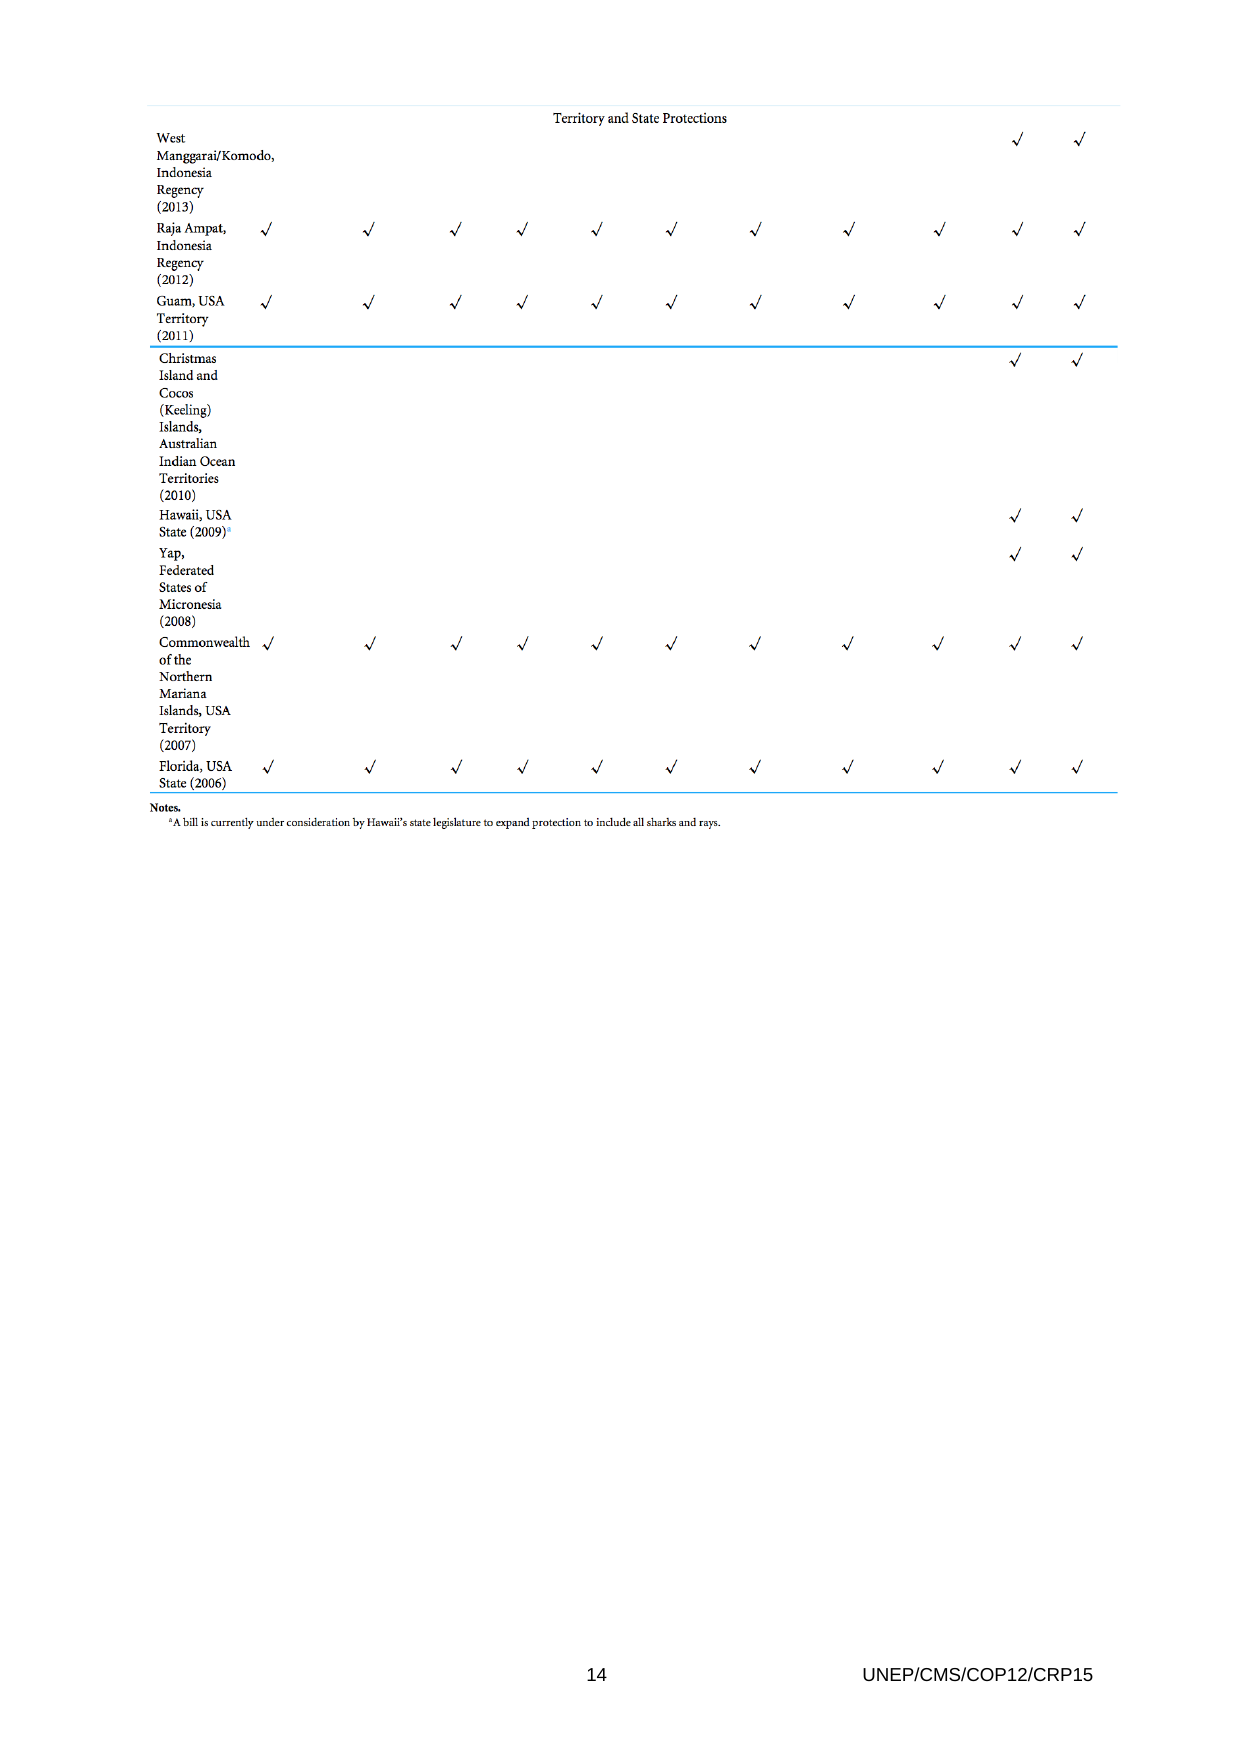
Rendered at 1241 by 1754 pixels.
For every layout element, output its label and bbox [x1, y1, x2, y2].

picture [147, 105, 1122, 832]
